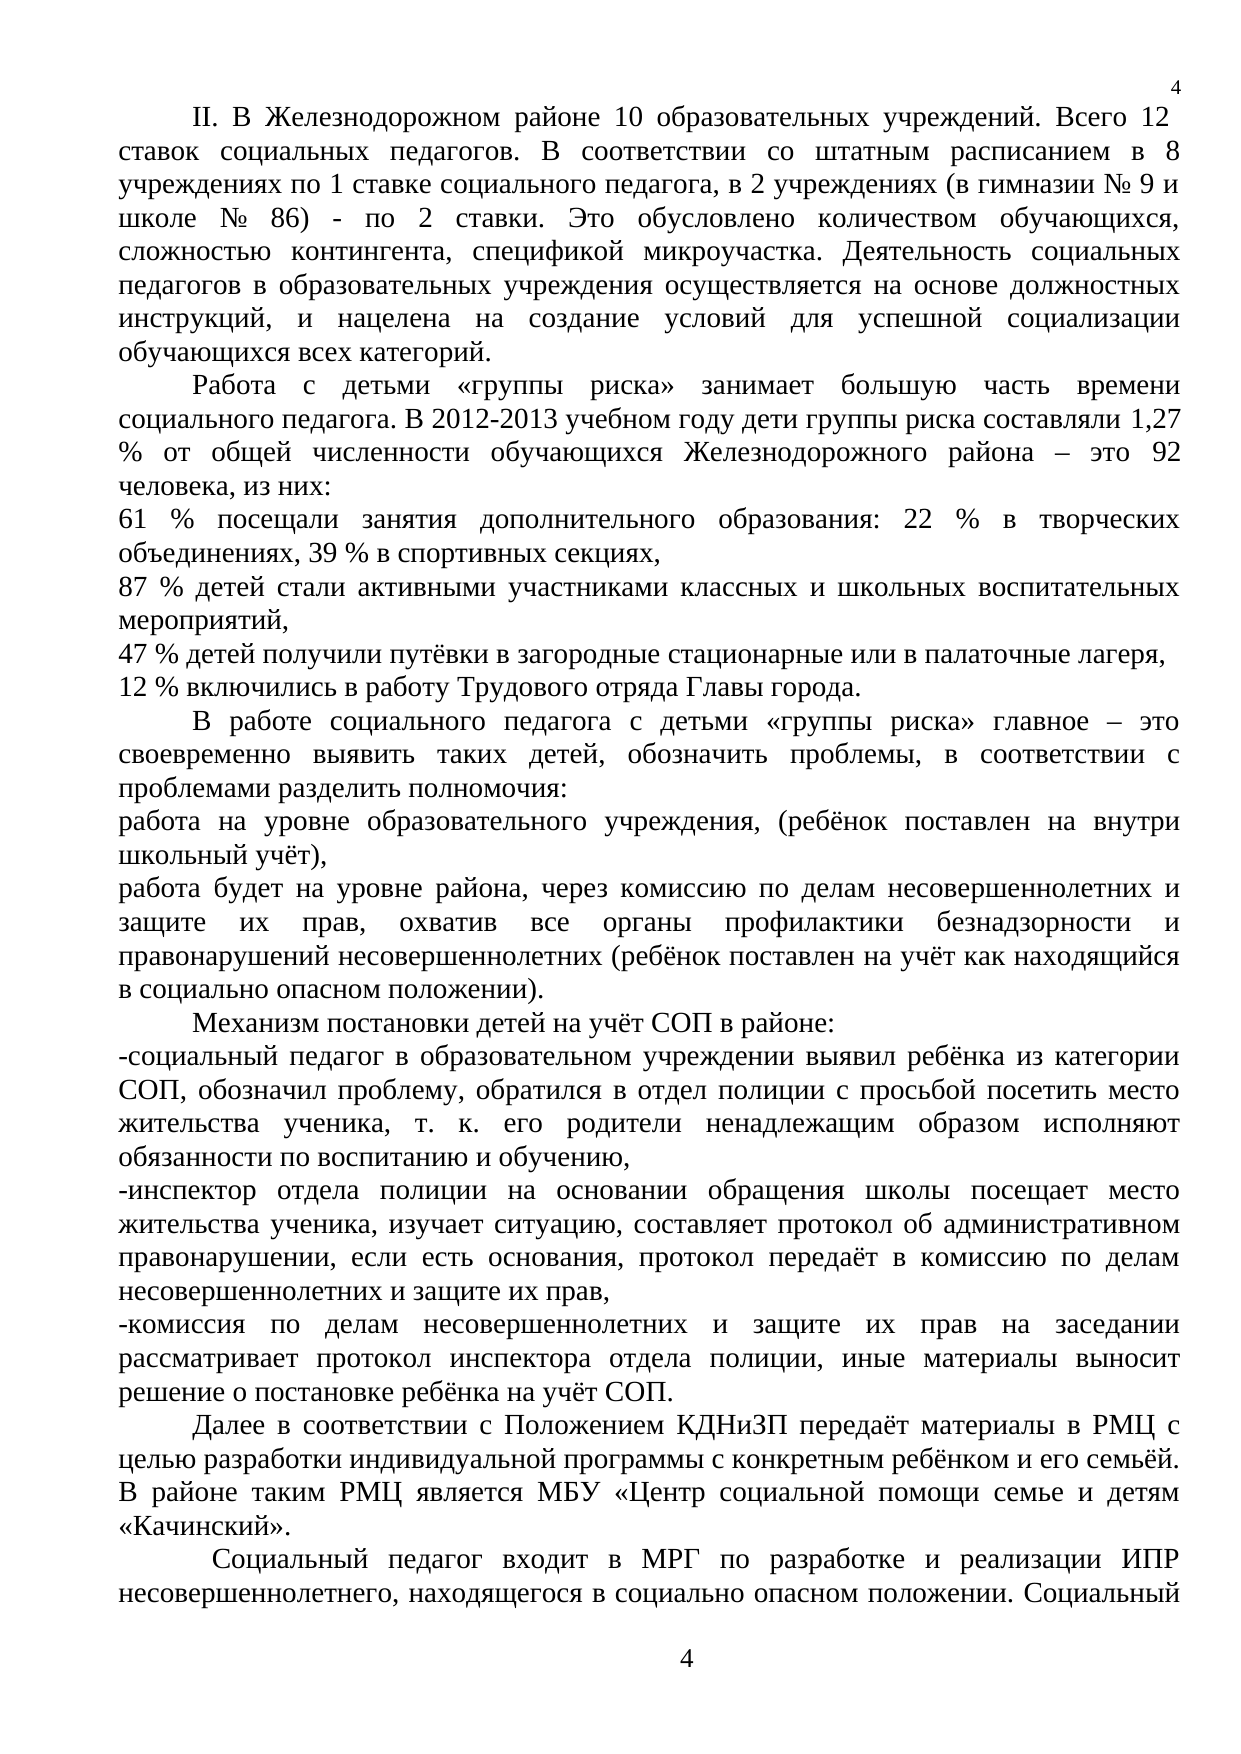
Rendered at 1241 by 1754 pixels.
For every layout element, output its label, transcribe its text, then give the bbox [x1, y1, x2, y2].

text Механизм постановки детей на учёт СОП в районе: [118, 1005, 1181, 1038]
text В работе социального педагога с детьми «группы риска» главное – это своевременно выявить таких детей, обозначить проблемы, в соответствии с проблемами разделить полномочия: [118, 703, 1181, 803]
text -социальный педагог в образовательном учреждении выявил ребёнка из категории СОП, обозначил проблему, обратился в отдел полиции с просьбой посетить место жительства ученика, т. к. его родители ненадлежащим образом исполняют обязанности по воспитанию и обучению, [118, 1038, 1181, 1172]
text работа на уровне образовательного учреждения, (ребёнок поставлен на внутри школьный учёт), [118, 803, 1181, 871]
text Работа с детьми «группы риска» занимает большую часть времени социального педагога. В 2012-2013 учебном году дети группы риска составляли 1,27 % от общей численности обучающихся Железнодорожного района – это 92 человека, из них: [118, 367, 1181, 502]
text 87 % детей стали активными участниками классных и школьных воспитательных мероприятий, [118, 569, 1181, 636]
text 61 % посещали занятия дополнительного образования: 22 % в творческих объединениях, 39 % в спортивных секциях, [118, 502, 1181, 569]
text работа будет на уровне района, через комиссию по делам несовершеннолетних и защите их прав, охватив все органы профилактики безнадзорности и правонарушений несовершеннолетних (ребёнок поставлен на учёт как находящийся в социально опасном положении). [118, 871, 1181, 1005]
list -инспектор отдела полиции на основании обращения школы посещает место жительства ученика, изучает ситуацию, составляет протокол об административном правонарушении, если есть основания, протокол передаёт в комиссию по делам несовершеннолетних и защите их прав, [118, 1172, 1181, 1307]
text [118, 1541, 1181, 1608]
text II. В Железнодорожном районе 10 образовательных учреждений. Всего 12 ставок социальных педагогов. В соответствии со штатным расписанием в 8 учреждениях по 1 ставке социального педагога, в 2 учреждениях (в гимназии № 9 и школе № 86) - по 2 ставки. Это обусловлено количеством обучающихся, сложностью контингента, спецификой микроучастка. Деятельность социальных педагогов в образовательных учреждения осуществляется на основе должностных инструкций, и нацелена на создание условий для успешной социализации обучающихся всех категорий. [118, 99, 1181, 367]
text 47 % детей получили путёвки в загородные стационарные или в палаточные лагеря, [118, 636, 1181, 669]
list -комиссия по делам несовершеннолетних и защите их прав на заседании рассматривает протокол инспектора отдела полиции, иные материалы выносит решение о постановке ребёнка на учёт СОП. [118, 1307, 1181, 1407]
text Далее в соответствии с Положением КДНиЗП передаёт материалы в РМЦ с целью разработки индивидуальной программы с конкретным ребёнком и его семьёй. В районе таким РМЦ является МБУ «Центр социальной помощи семье и детям «Качинский». [118, 1407, 1181, 1541]
text 12 % включились в работу Трудового отряда Главы города. [118, 669, 1181, 703]
